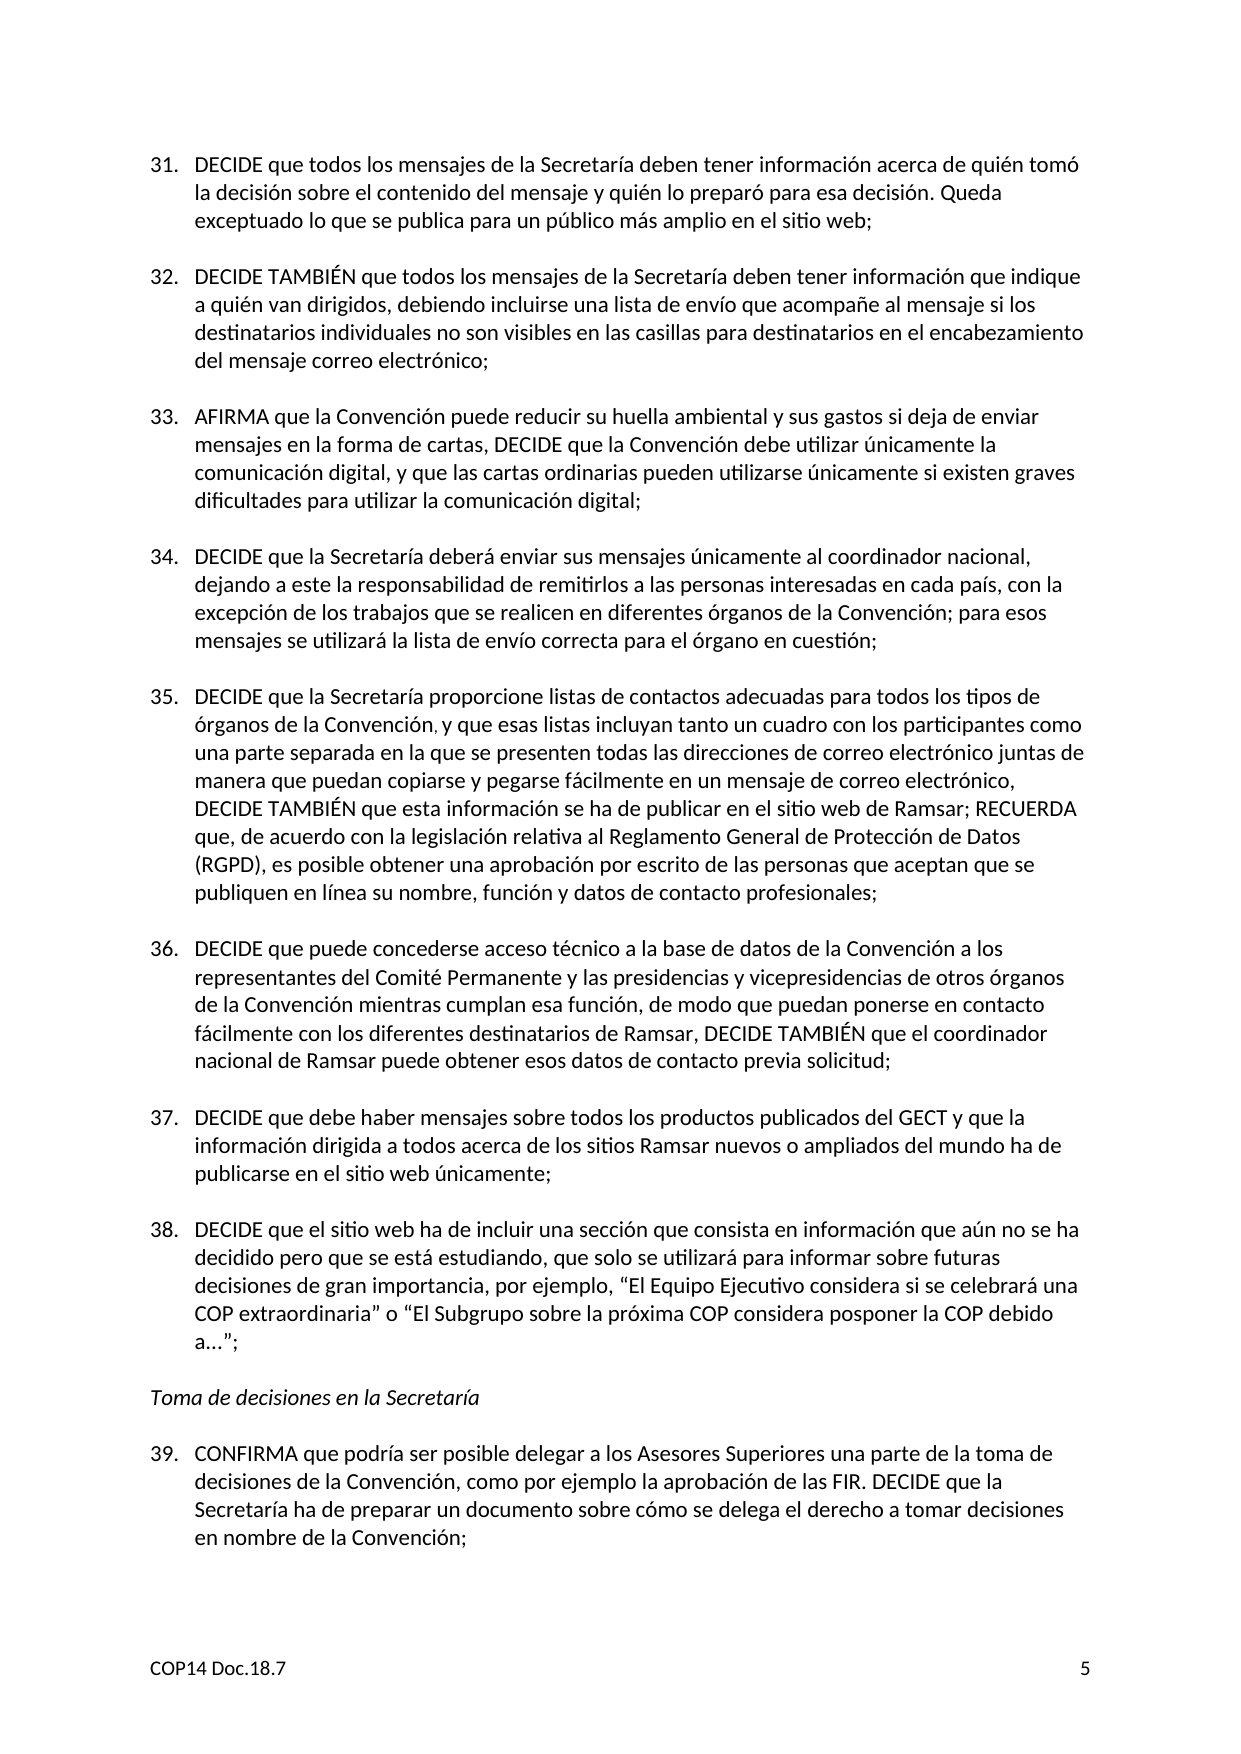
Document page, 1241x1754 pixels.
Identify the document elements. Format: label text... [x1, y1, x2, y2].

text 33. AFIRMA que la Convención puede reducir su huella ambiental y sus gastos si deja de enviar mensajes en la forma de cartas, DECIDE que la Convención debe utilizar únicamente la comunicación digital, y que las cartas ordinarias pueden utilizarse únicamente si existen graves dificultades para utilizar la comunicación digital; [150, 402, 1090, 514]
text Toma de decisiones en la Secretaría [150, 1383, 1090, 1411]
text 34. DECIDE que la Secretaría deberá enviar sus mensajes únicamente al coordinador nacional, dejando a este la responsabilidad de remitirlos a las personas interesadas en cada país, con la excepción de los trabajos que se realicen en diferentes órganos de la Convención; para esos mensajes se utilizará la lista de envío correcta para el órgano en cuestión; [150, 542, 1090, 654]
text 38. DECIDE que el sitio web ha de incluir una sección que consista en información que aún no se ha decidido pero que se está estudiando, que solo se utilizará para informar sobre futuras decisiones de gran importancia, por ejemplo, “El Equipo Ejecutivo considera si se celebrará una COP extraordinaria” o “El Subgrupo sobre la próxima COP considera posponer la COP debido a...”; [150, 1215, 1090, 1355]
text 35. DECIDE que la Secretaría proporcione listas de contactos adecuadas para todos los tipos de órganos de la Convención, y que esas listas incluyan tanto un cuadro con los participantes como una parte separada en la que se presenten todas las direcciones de correo electrónico juntas de manera que puedan copiarse y pegarse fácilmente en un mensaje de correo electrónico, DECIDE TAMBIÉN que esta información se ha de publicar en el sitio web de Ramsar; RECUERDA que, de acuerdo con la legislación relativa al Reglamento General de Protección de Datos (RGPD), es posible obtener una aprobación por escrito de las personas que aceptan que se publiquen en línea su nombre, función y datos de contacto profesionales; [150, 682, 1090, 907]
text 37. DECIDE que debe haber mensajes sobre todos los productos publicados del GECT y que la información dirigida a todos acerca de los sitios Ramsar nuevos o ampliados del mundo ha de publicarse en el sitio web únicamente; [150, 1103, 1090, 1187]
text 32. DECIDE TAMBIÉN que todos los mensajes de la Secretaría deben tener información que indique a quién van dirigidos, debiendo incluirse una lista de envío que acompañe al mensaje si los destinatarios individuales no son visibles en las casillas para destinatarios en el encabezamiento del mensaje correo electrónico; [150, 262, 1090, 374]
text 39. CONFIRMA que podría ser posible delegar a los Asesores Superiores una parte de la toma de decisiones de la Convención, como por ejemplo la aprobación de las FIR. DECIDE que la Secretaría ha de preparar un documento sobre cómo se delega el derecho a tomar decisiones en nombre de la Convención; [150, 1439, 1090, 1551]
text 31. DECIDE que todos los mensajes de la Secretaría deben tener información acerca de quién tomó la decisión sobre el contenido del mensaje y quién lo preparó para esa decisión. Queda exceptuado lo que se publica para un público más amplio en el sitio web; [150, 150, 1090, 234]
text 36. DECIDE que puede concederse acceso técnico a la base de datos de la Convención a los representantes del Comité Permanente y las presidencias y vicepresidencias de otros órganos de la Convención mientras cumplan esa función, de modo que puedan ponerse en contacto fácilmente con los diferentes destinatarios de Ramsar, DECIDE TAMBIÉN que el coordinador nacional de Ramsar puede obtener esos datos de contacto previa solicitud; [150, 934, 1090, 1075]
